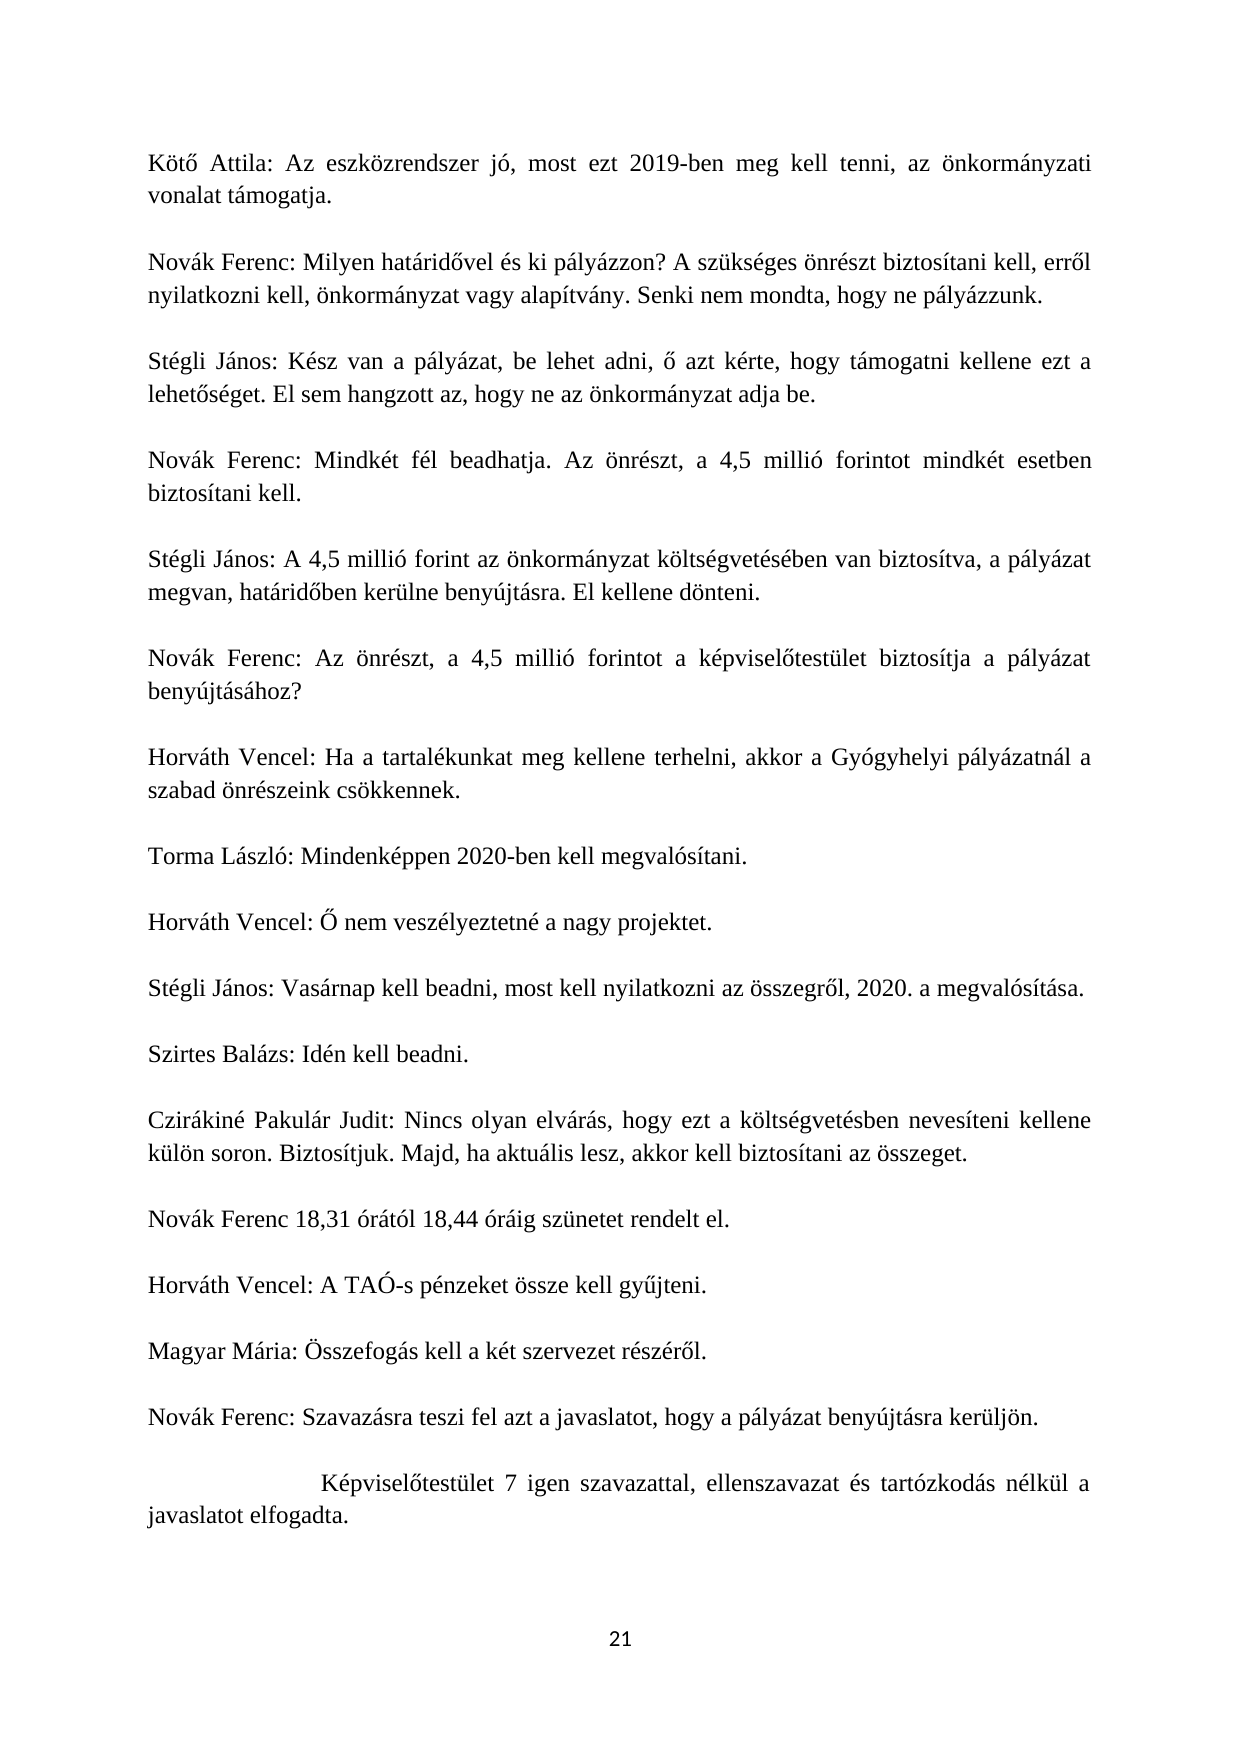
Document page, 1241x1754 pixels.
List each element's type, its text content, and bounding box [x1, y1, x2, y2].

text Stégli János: A 4,5 millió forint az önkormányzat költségvetésében van biztosítva, a pályázat megvan, határidőben kerülne benyújtásra. El kellene dönteni. [148, 544, 1093, 606]
text Novák Ferenc: Milyen határidővel és ki pályázzon? A szükséges önrészt biztosítani kell, erről nyilatkozni kell, önkormányzat vagy alapítvány. Senki nem mondta, hogy ne pályázzunk. [148, 247, 1093, 308]
text Horváth Vencel: Ha a tartalékunkat meg kellene terhelni, akkor a Gyógyhelyi pályázatnál a szabad önrészeink csökkennek. [148, 742, 1093, 804]
text Kötő Attila: Az eszközrendszer jó, most ezt 2019-ben meg kell tenni, az önkormányzati vonalat támogatja. [148, 148, 1093, 209]
text Novák Ferenc: Szavazásra teszi fel azt a javaslatot, hogy a pályázat benyújtásra kerüljön. [148, 1402, 1093, 1431]
text Stégli János: Kész van a pályázat, be lehet adni, ő azt kérte, hogy támogatni kellene ezt a lehetőséget. El sem hangzott az, hogy ne az önkormányzat adja be. [148, 346, 1093, 407]
text Képviselőtestület 7 igen szavazattal, ellenszavazat és tartózkodás nélkül a javaslatot elfogadta. [148, 1468, 1093, 1529]
text Novák Ferenc: Az önrészt, a 4,5 millió forintot a képviselőtestület biztosítja a pályázat benyújtásához? [148, 643, 1093, 705]
text Horváth Vencel: A TAÓ-s pénzeket össze kell gyűjteni. [148, 1270, 1093, 1299]
text Czirákiné Pakulár Judit: Nincs olyan elvárás, hogy ezt a költségvetésben nevesíteni kellene külön soron. Biztosítjuk. Majd, ha aktuális lesz, akkor kell biztosítani az összeget. [148, 1105, 1093, 1167]
text Stégli János: Vasárnap kell beadni, most kell nyilatkozni az összegről, 2020. a megvalósítása. [148, 973, 1093, 1002]
text Szirtes Balázs: Idén kell beadni. [148, 1039, 1093, 1068]
text Torma László: Mindenképpen 2020-ben kell megvalósítani. [148, 841, 1093, 870]
text Novák Ferenc 18,31 órától 18,44 óráig szünetet rendelt el. [148, 1204, 1093, 1233]
text Horváth Vencel: Ő nem veszélyeztetné a nagy projektet. [148, 907, 1093, 936]
text Magyar Mária: Összefogás kell a két szervezet részéről. [148, 1336, 1093, 1365]
text Novák Ferenc: Mindkét fél beadhatja. Az önrészt, a 4,5 millió forintot mindkét esetben biztosítani kell. [148, 445, 1093, 507]
